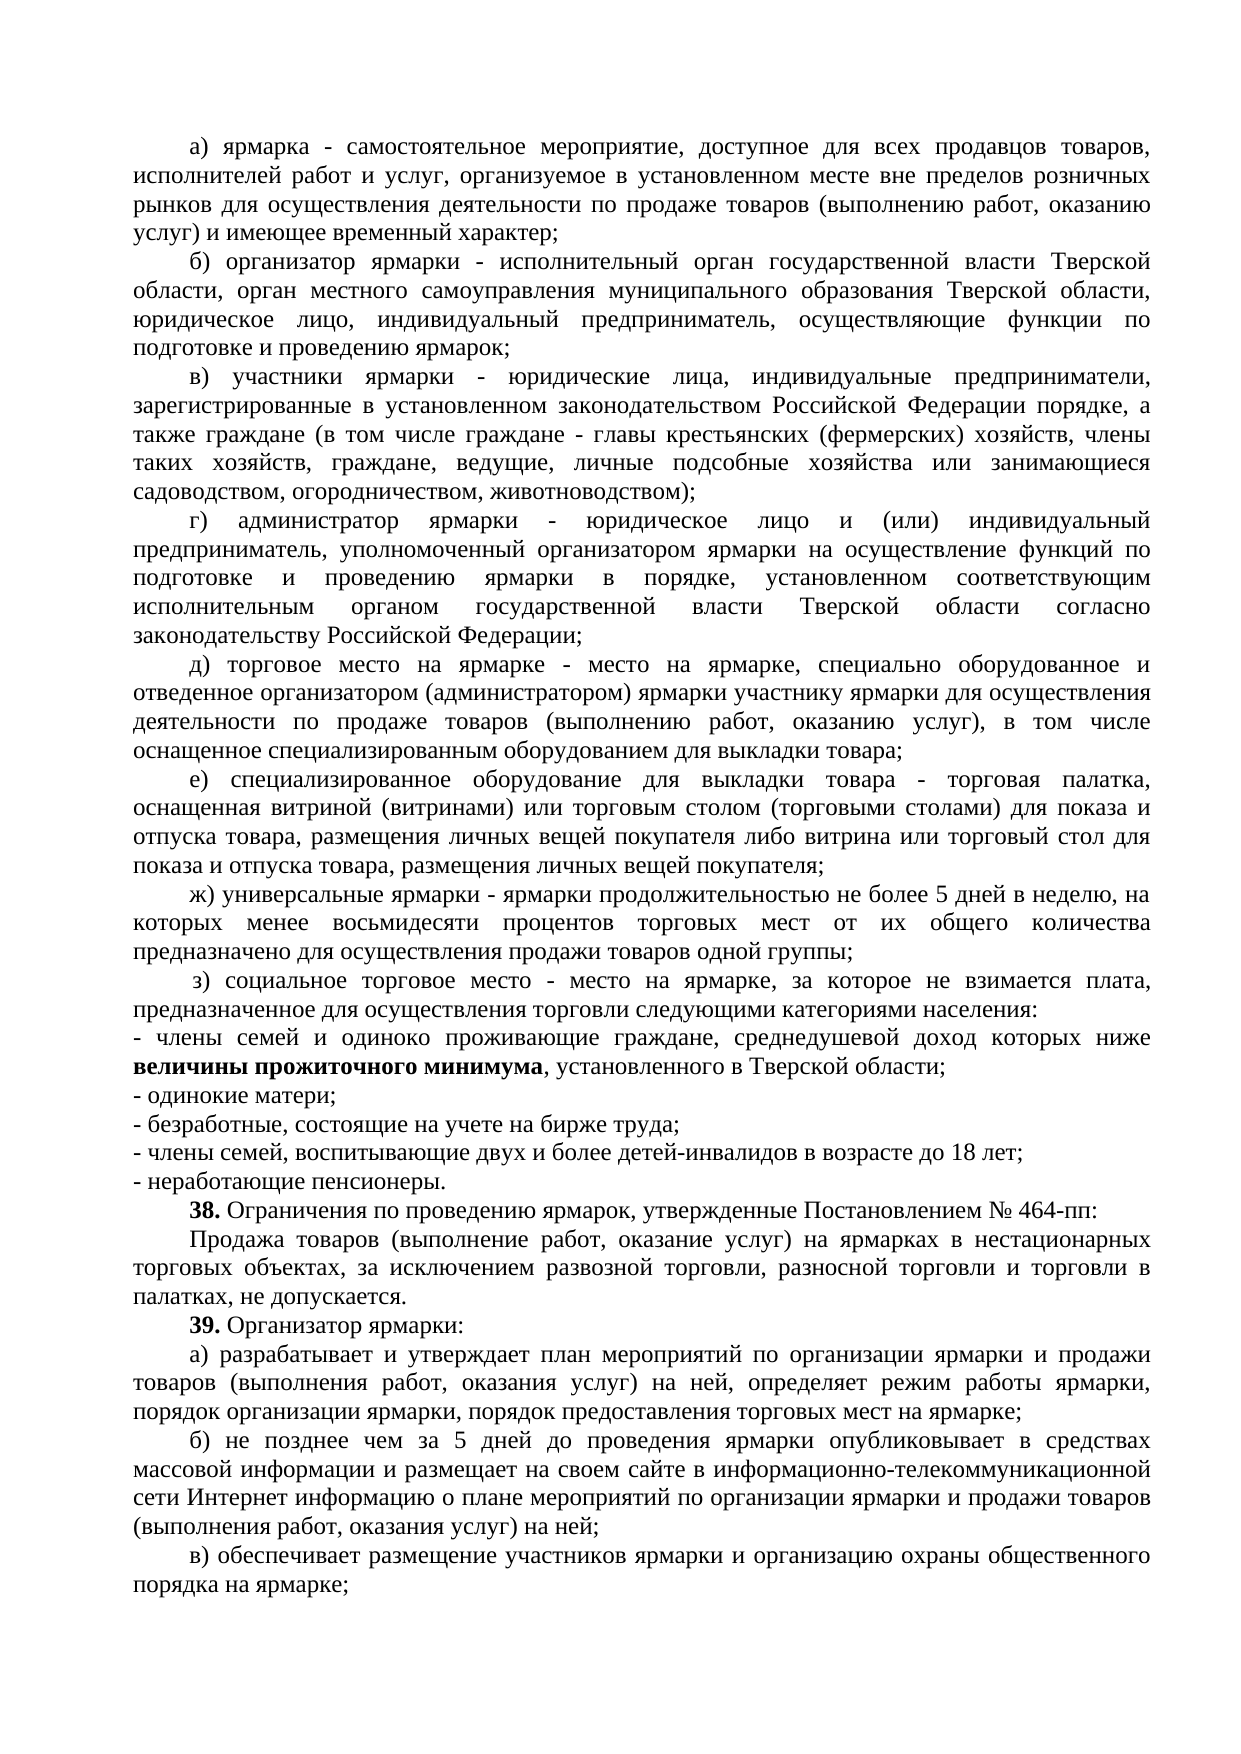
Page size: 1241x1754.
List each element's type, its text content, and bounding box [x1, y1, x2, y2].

text - неработающие пенсионеры. [133, 1166, 1152, 1195]
text - безработные, состоящие на учете на бирже труда; [133, 1109, 1152, 1137]
text в) обеспечивает размещение участников ярмарки и организацию охраны общественного порядка на ярмарке; [133, 1540, 1152, 1597]
text а) ярмарка - самостоятельное мероприятие, доступное для всех продавцов товаров, исполнителей работ и услуг, организуемое в установленном месте вне пределов розничных рынков для осуществления деятельности по продаже товаров (выполнению работ, оказанию услуг) и имеющее временный характер; [133, 131, 1152, 246]
text б) организатор ярмарки - исполнительный орган государственной власти Тверской области, орган местного самоуправления муниципального образования Тверской области, юридическое лицо, индивидуальный предприниматель, осуществляющие функции по подготовке и проведению ярмарок; [133, 246, 1152, 361]
text Продажа товаров (выполнение работ, оказание услуг) на ярмарках в нестационарных торговых объектах, за исключением развозной торговли, разносной торговли и торговли в палатках, не допускается. [133, 1224, 1152, 1310]
text е) специализированное оборудование для выкладки товара - торговая палатка, оснащенная витриной (витринами) или торговым столом (торговыми столами) для показа и отпуска товара, размещения личных вещей покупателя либо витрина или торговый стол для показа и отпуска товара, размещения личных вещей покупателя; [133, 764, 1152, 879]
text - члены семей и одиноко проживающие граждане, среднедушевой доход которых ниже величины прожиточного минимума, установленного в Тверской области; [133, 1022, 1152, 1080]
text б) не позднее чем за 5 дней до проведения ярмарки опубликовывает в средствах массовой информации и размещает на своем сайте в информационно-телекоммуникационной сети Интернет информацию о плане мероприятий по организации ярмарки и продажи товаров (выполнения работ, оказания услуг) на ней; [133, 1425, 1152, 1540]
text - члены семей, воспитывающие двух и более детей-инвалидов в возрасте до 18 лет; [133, 1137, 1152, 1166]
text г) администратор ярмарки - юридическое лицо и (или) индивидуальный предприниматель, уполномоченный организатором ярмарки на осуществление функций по подготовке и проведению ярмарки в порядке, установленном соответствующим исполнительным органом государственной власти Тверской области согласно законодательству Российской Федерации; [133, 505, 1152, 649]
text з) социальное торговое место - место на ярмарке, за которое не взимается плата, предназначенное для осуществления торговли следующими категориями населения: [133, 965, 1152, 1022]
text в) участники ярмарки - юридические лица, индивидуальные предприниматели, зарегистрированные в установленном законодательством Российской Федерации порядке, а также граждане (в том числе граждане - главы крестьянских (фермерских) хозяйств, члены таких хозяйств, граждане, ведущие, личные подсобные хозяйства или занимающиеся садоводством, огородничеством, животноводством); [133, 361, 1152, 505]
text д) торговое место на ярмарке - место на ярмарке, специально оборудованное и отведенное организатором (администратором) ярмарки участнику ярмарки для осуществления деятельности по продаже товаров (выполнению работ, оказанию услуг), в том числе оснащенное специализированным оборудованием для выкладки товара; [133, 649, 1152, 764]
text 39. Организатор ярмарки: [133, 1310, 1152, 1339]
text ж) универсальные ярмарки - ярмарки продолжительностью не более 5 дней в неделю, на которых менее восьмидесяти процентов торговых мест от их общего количества предназначено для осуществления продажи товаров одной группы; [133, 879, 1152, 965]
text а) разрабатывает и утверждает план мероприятий по организации ярмарки и продажи товаров (выполнения работ, оказания услуг) на ней, определяет режим работы ярмарки, порядок организации ярмарки, порядок предоставления торговых мест на ярмарке; [133, 1339, 1152, 1425]
text - одинокие матери; [133, 1080, 1152, 1109]
text 38. Ограничения по проведению ярмарок, утвержденные Постановлением № 464-пп: [133, 1195, 1152, 1224]
